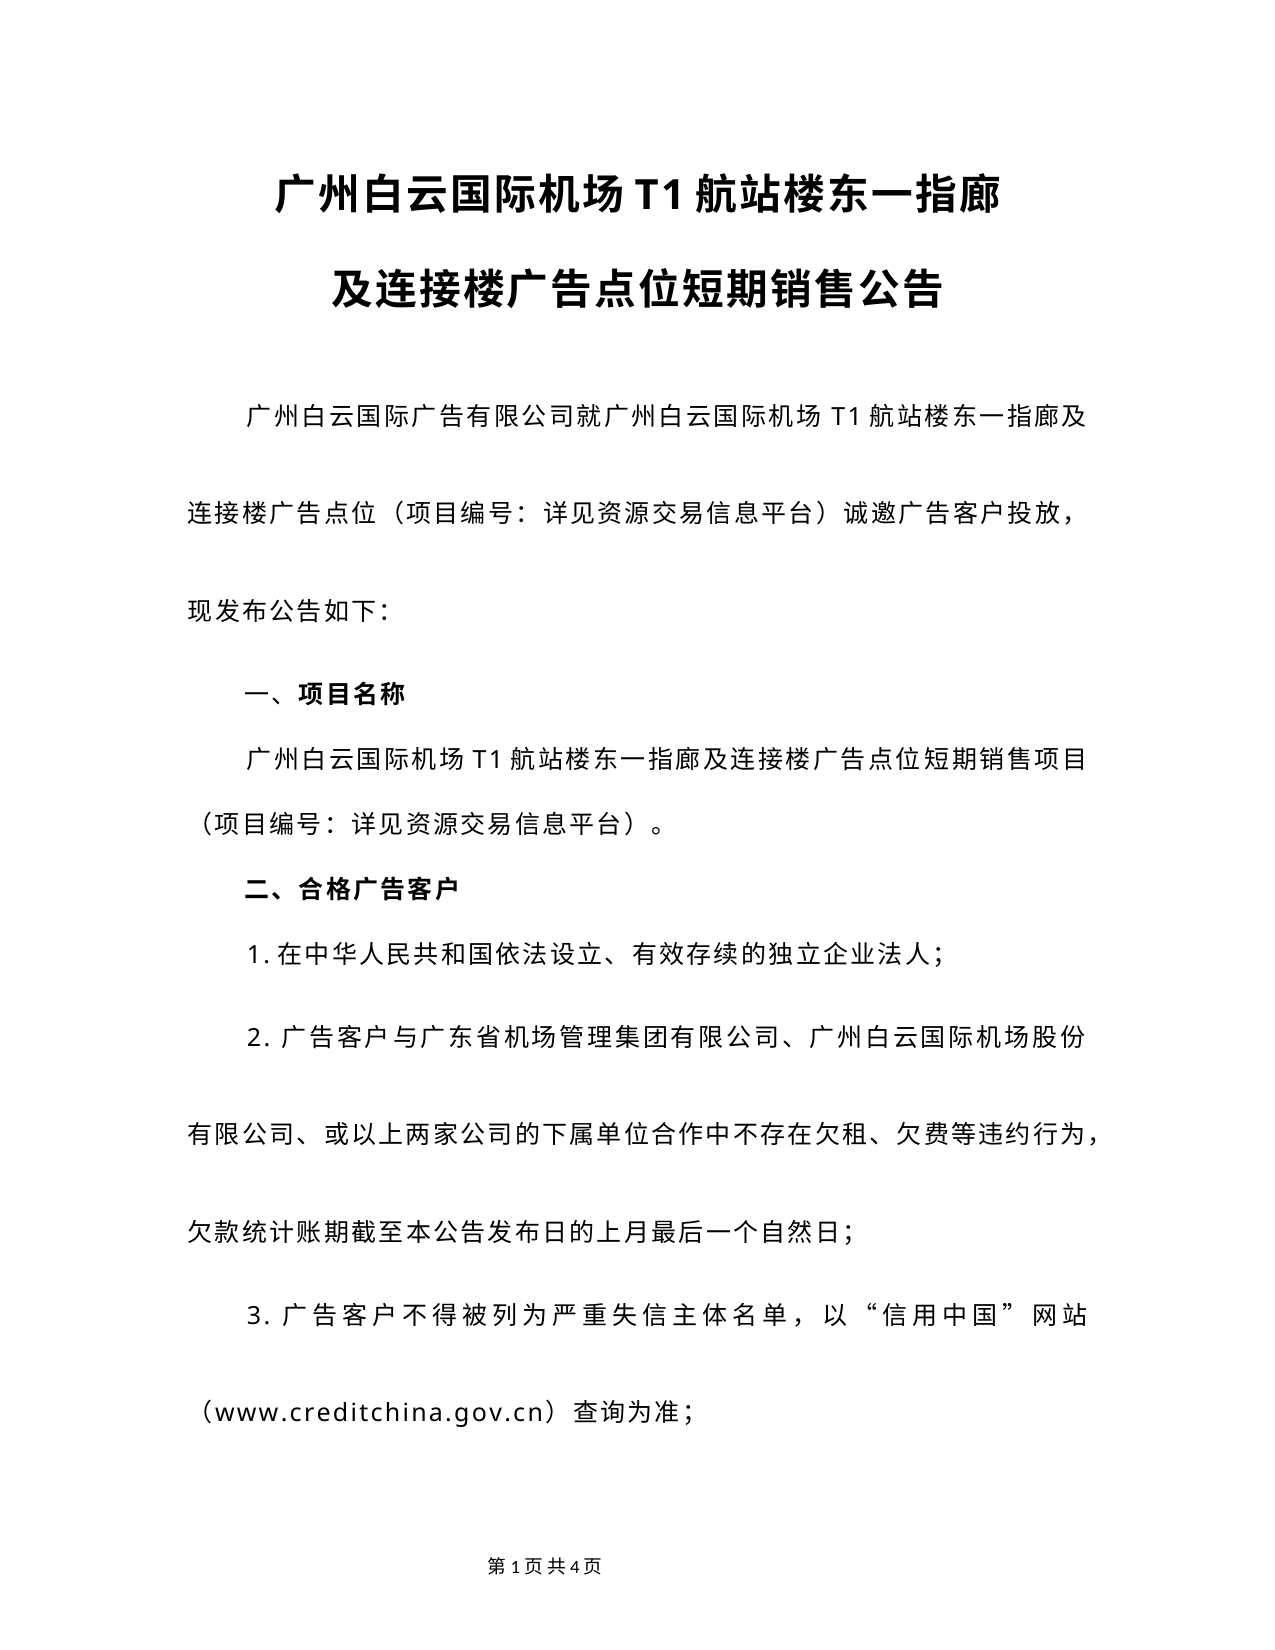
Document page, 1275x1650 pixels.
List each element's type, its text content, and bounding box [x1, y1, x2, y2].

text 二、合格广告客户 [187, 855, 1087, 920]
text 广州白云国际广告有限公司就广州白云国际机场T1航站楼东一指廊及连接楼广告点位（项目编号：详见资源交易信息平台）诚邀广告客户投放，现发布公告如下： [187, 382, 1087, 642]
text 1. 在中华人民共和国依法设立、有效存续的独立企业法人； [187, 920, 1087, 985]
list 广州白云国际机场T1航站楼东一指廊及连接楼广告点位短期销售项目（项目编号：详见资源交易信息平台）。 [187, 725, 1087, 855]
subtitle 及连接楼广告点位短期销售公告 [187, 254, 1087, 319]
list 项目名称 [187, 660, 1087, 725]
text 2. 广告客户与广东省机场管理集团有限公司、广州白云国际机场股份有限公司、或以上两家公司的下属单位合作中不存在欠租、欠费等违约行为，欠款统计账期截至本公告发布日的上月最后一个自然日； [187, 1003, 1087, 1263]
text 3. 广告客户不得被列为严重失信主体名单，以“信用中国”网站（www.creditchina.gov.cn）查询为准； [187, 1281, 1087, 1443]
subtitle 广州白云国际机场T1航站楼东一指廊 [187, 159, 1087, 224]
